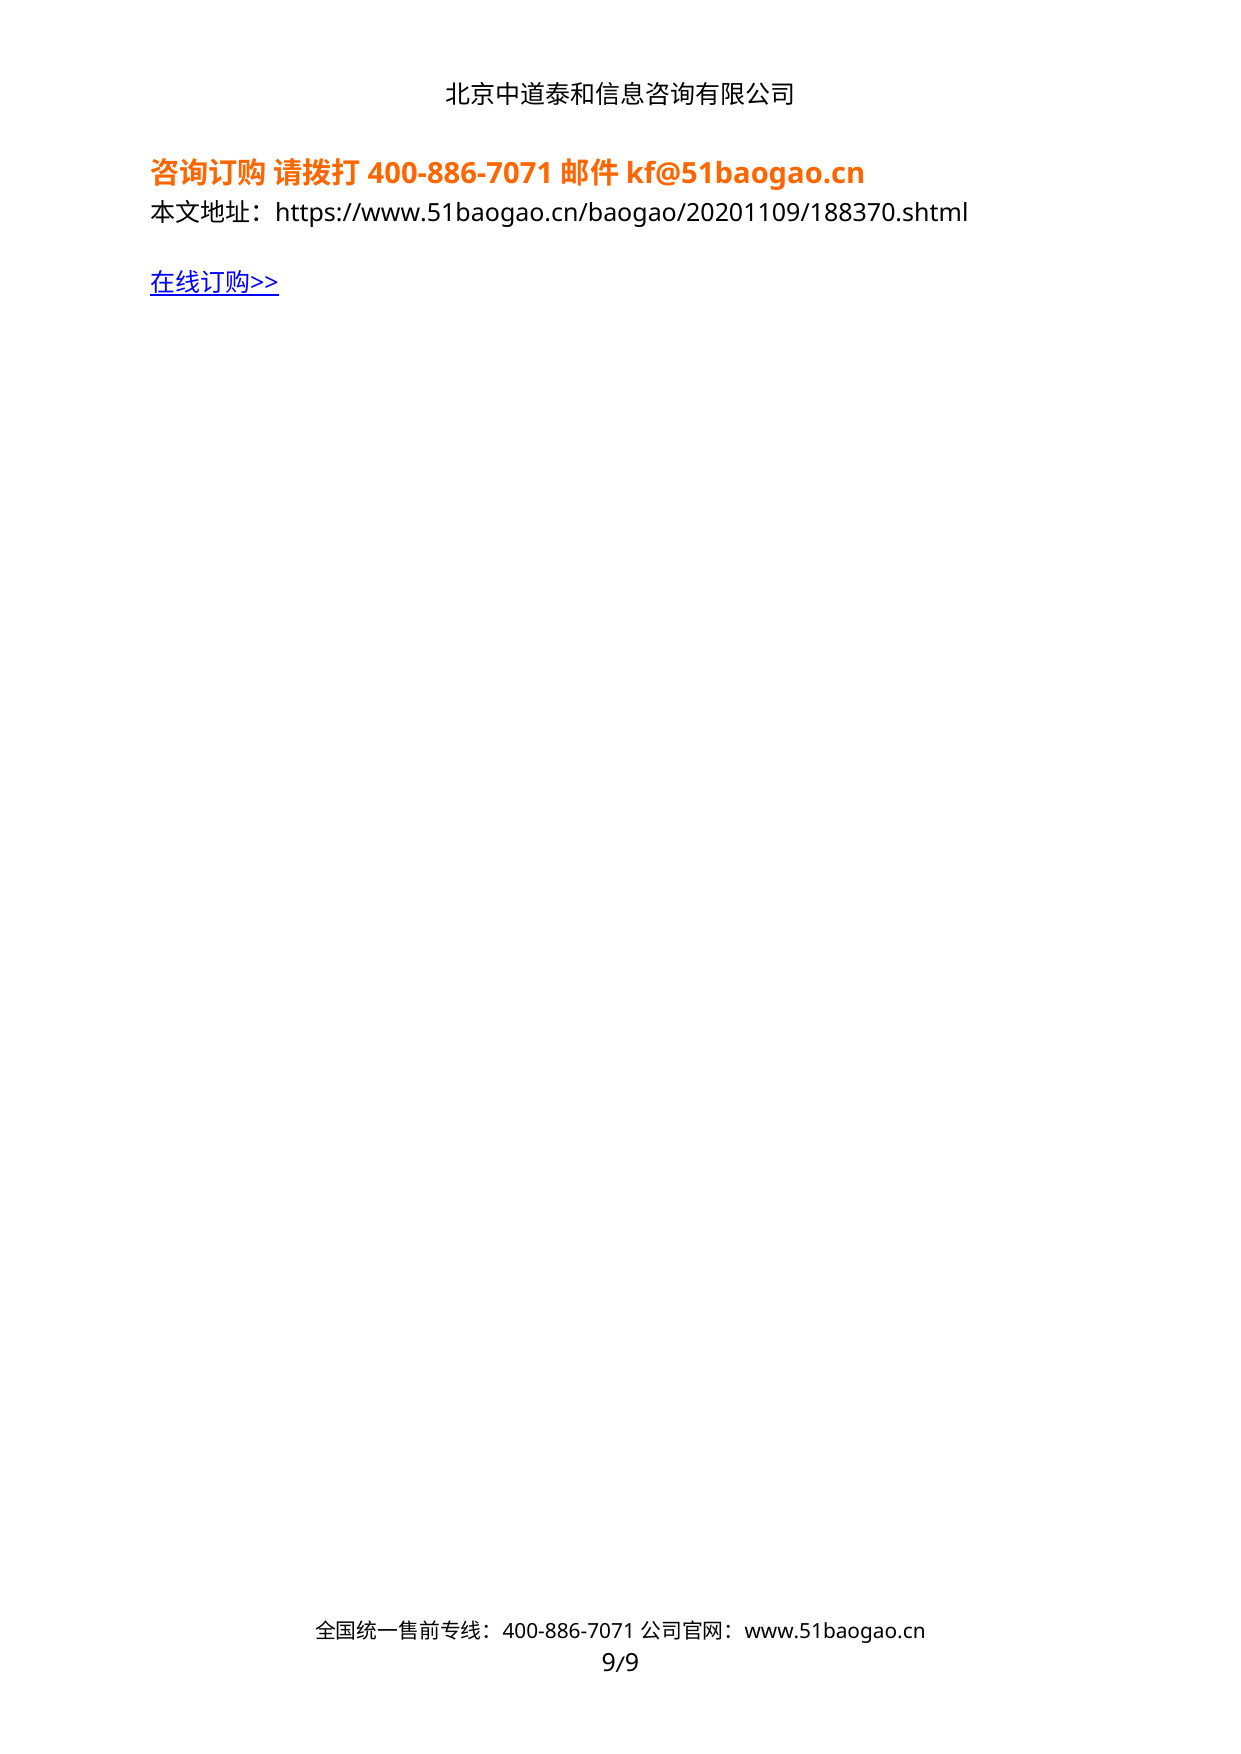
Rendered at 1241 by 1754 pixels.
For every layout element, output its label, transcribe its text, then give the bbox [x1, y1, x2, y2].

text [150, 150, 1090, 229]
text 在线订购>> [150, 229, 1090, 299]
